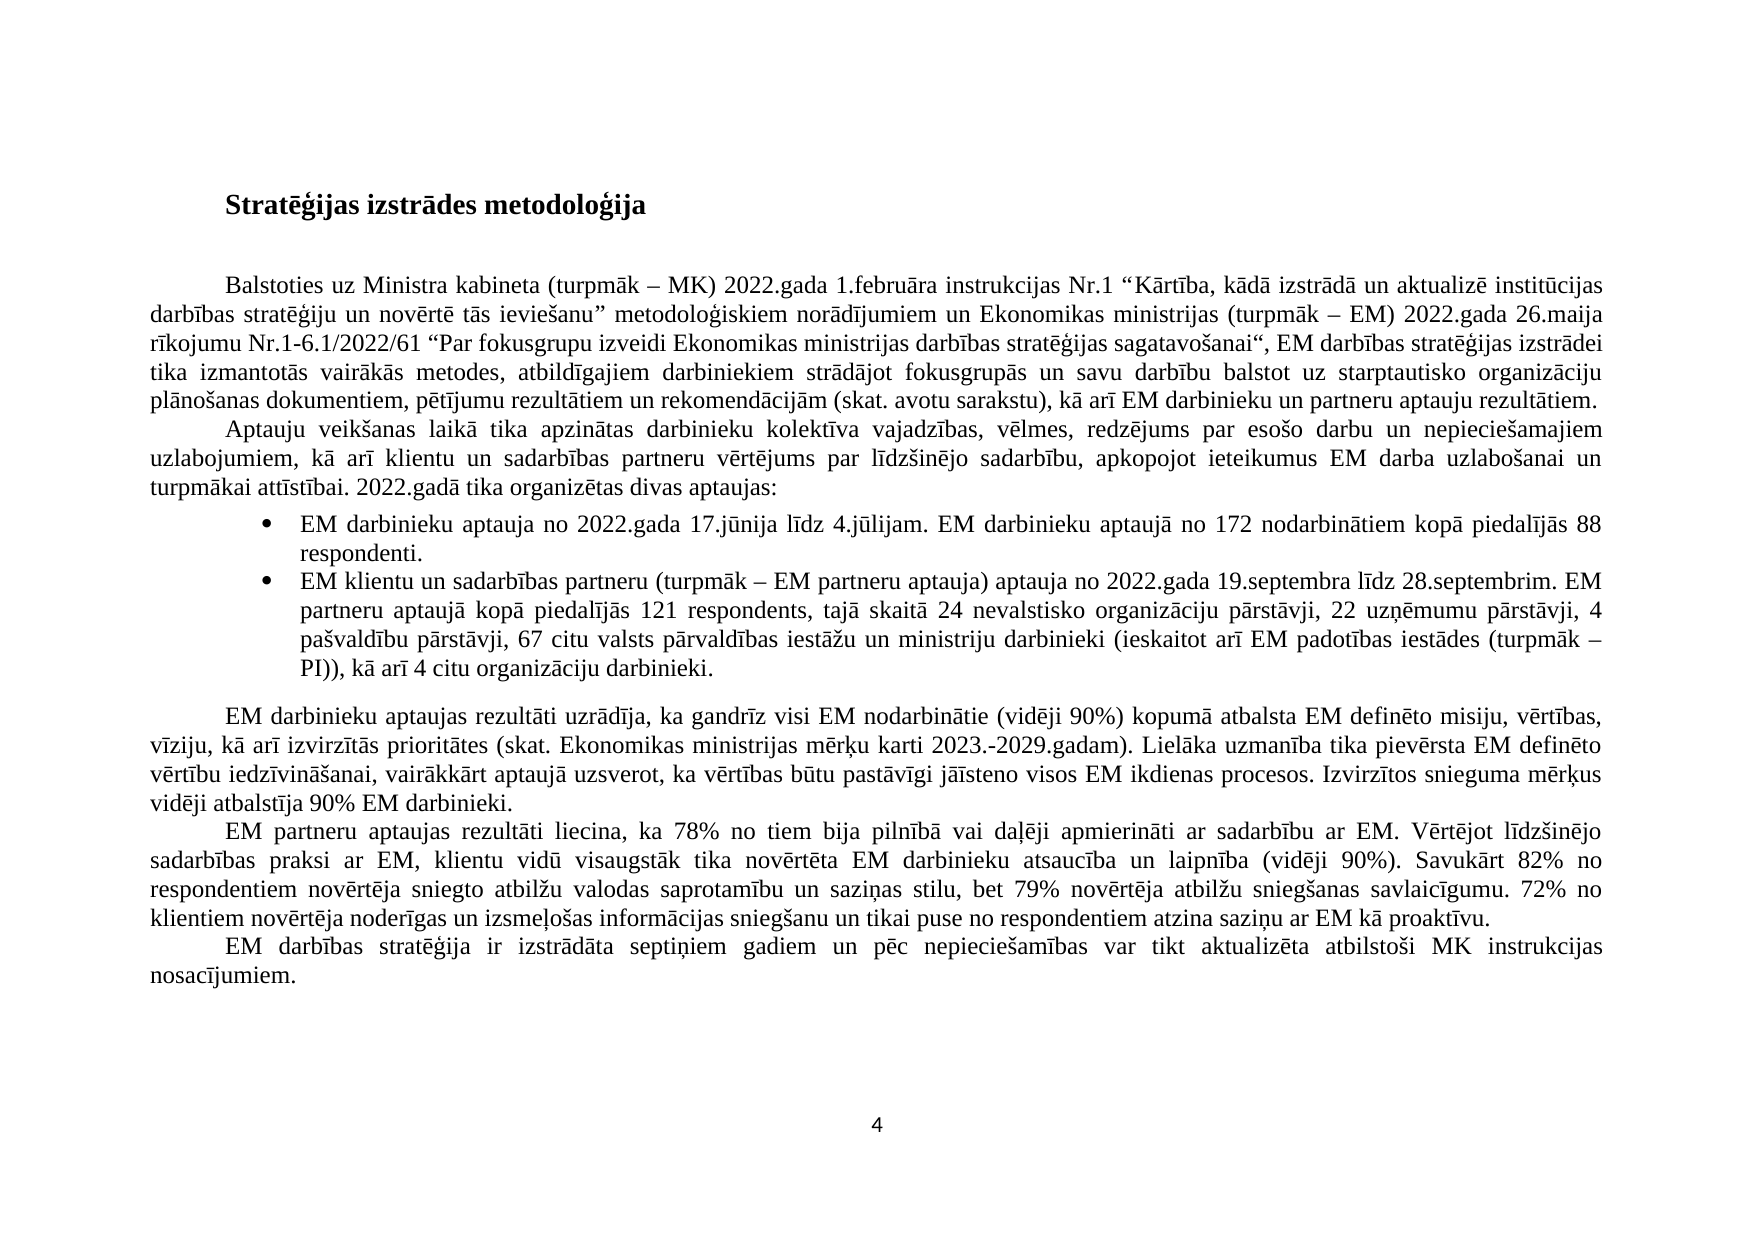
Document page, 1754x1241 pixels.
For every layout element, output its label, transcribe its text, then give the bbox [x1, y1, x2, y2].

text Aptauju veikšanas laikā tika apzinātas darbinieku kolektīva vajadzības, vēlmes, redzējums par esošo darbu un nepieciešamajiem uzlabojumiem, kā arī klientu un sadarbības partneru vērtējums par līdzšinējo sadarbību, apkopojot ieteikumus EM darba uzlabošanai un turpmākai attīstībai. 2022.gadā tika organizētas divas aptaujas: [150, 414, 1604, 501]
text EM darbības stratēģija ir izstrādāta septiņiem gadiem un pēc nepieciešamības var tikt aktualizēta atbilstoši MK instrukcijas nosacījumiem. [150, 931, 1604, 989]
text EM partneru aptaujas rezultāti liecina, ka 78% no tiem bija pilnībā vai daļēji apmierināti ar sadarbību ar EM. Vērtējot līdzšinējo sadarbības praksi ar EM, klientu vidū visaugstāk tika novērtēta EM darbinieku atsaucība un laipnība (vidēji 90%). Savukārt 82% no respondentiem novērtēja sniegto atbilžu valodas saprotamību un saziņas stilu, bet 79% novērtēja atbilžu sniegšanas savlaicīgumu. 72% no klientiem novērtēja noderīgas un izsmeļošas informācijas sniegšanu un tikai puse no respondentiem atzina saziņu ar EM kā proaktīvu. [150, 816, 1604, 931]
text Balstoties uz Ministra kabineta (turpmāk – MK) 2022.gada 1.februāra instrukcijas Nr.1 “Kārtība, kādā izstrādā un aktualizē institūcijas darbības stratēģiju un novērtē tās ieviešanu” metodoloģiskiem norādījumiem un Ekonomikas ministrijas (turpmāk – EM) 2022.gada 26.maija rīkojumu Nr.1-6.1/2022/61 “Par fokusgrupu izveidi Ekonomikas ministrijas darbības stratēģijas sagatavošanai“, EM darbības stratēģijas izstrādei tika izmantotās vairākās metodes, atbildīgajiem darbiniekiem strādājot fokusgrupās un savu darbību balstot uz starptautisko organizāciju plānošanas dokumentiem, pētījumu rezultātiem un rekomendācijām (skat. avotu sarakstu), kā arī EM darbinieku un partneru aptauju rezultātiem. [150, 271, 1604, 414]
text EM darbinieku aptaujas rezultāti uzrādīja, ka gandrīz visi EM nodarbinātie (vidēji 90%) kopumā atbalsta EM definēto misiju, vērtības, vīziju, kā arī izvirzītās prioritātes (skat. Ekonomikas ministrijas mērķu karti 2023.-2029.gadam). Lielāka uzmanība tika pievērsta EM definēto vērtību iedzīvināšanai, vairākkārt aptaujā uzsverot, ka vērtības būtu pastāvīgi jāīsteno visos EM ikdienas procesos. Izvirzītos snieguma mērķus vidēji atbalstīja 90% EM darbinieki. [150, 701, 1604, 816]
list EM klientu un sadarbības partneru (turpmāk – EM partneru aptauja) aptauja no 2022.gada 19.septembra līdz 28.septembrim. EM partneru aptaujā kopā piedalījās 121 respondents, tajā skaitā 24 nevalstisko organizāciju pārstāvji, 22 uzņēmumu pārstāvji, 4 pašvaldību pārstāvji, 67 citu valsts pārvaldības iestāžu un ministriju darbinieki (ieskaitot arī EM padotības iestādes (turpmāk – PI)), kā arī 4 citu organizāciju darbinieki. [262, 566, 1604, 681]
list EM darbinieku aptauja no 2022.gada 17.jūnija līdz 4.jūlijam. EM darbinieku aptaujā no 172 nodarbinātiem kopā piedalījās 88 respondenti. [262, 509, 1604, 566]
subtitle Stratēģijas izstrādes metodoloģija [225, 187, 1604, 221]
